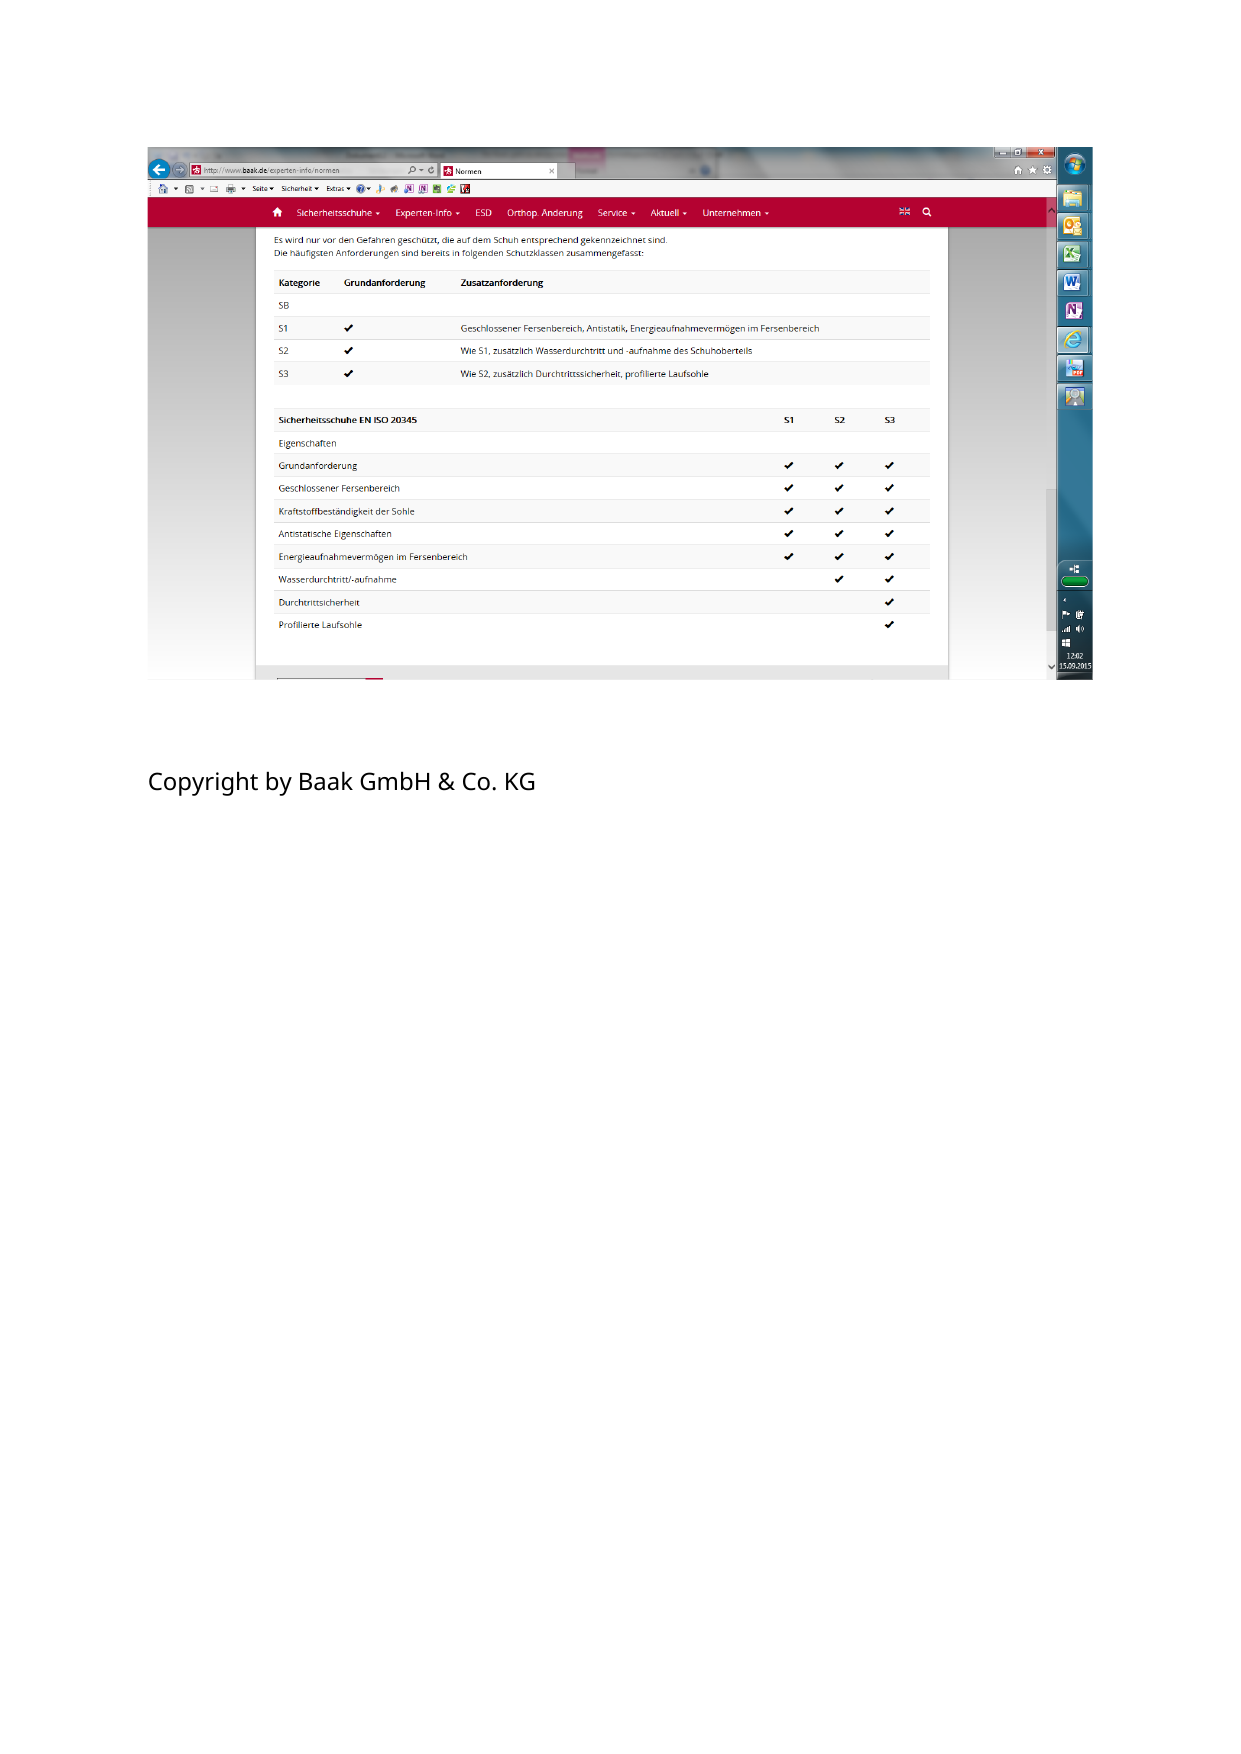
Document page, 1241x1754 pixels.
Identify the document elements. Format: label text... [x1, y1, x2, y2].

picture [147, 147, 1093, 680]
text Copyright by Baak GmbH & Co. KG [148, 764, 1093, 797]
